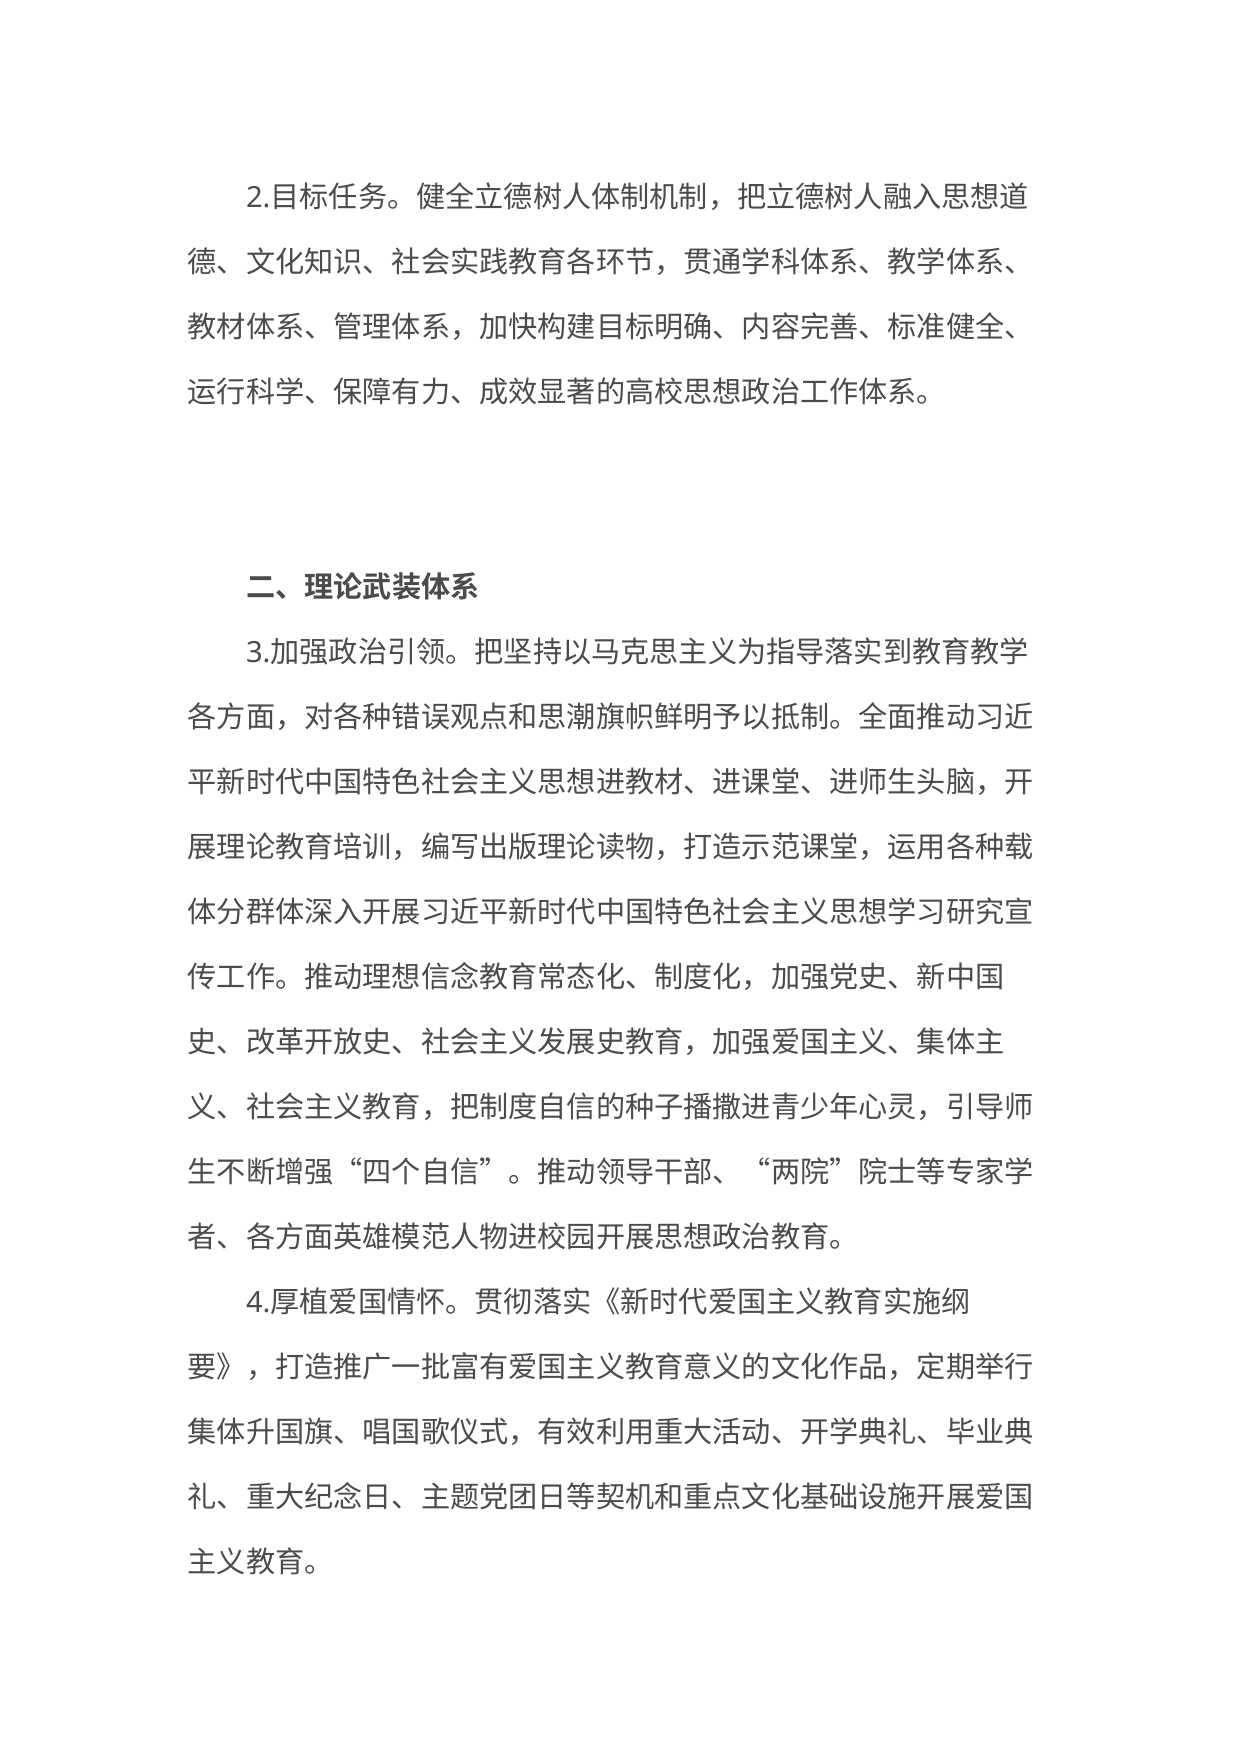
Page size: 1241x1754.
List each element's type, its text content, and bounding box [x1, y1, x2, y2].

text 3.加强政治引领。把坚持以马克思主义为指导落实到教育教学各方面，对各种错误观点和思潮旗帜鲜明予以抵制。全面推动习近平新时代中国特色社会主义思想进教材、进课堂、进师生头脑，开展理论教育培训，编写出版理论读物，打造示范课堂，运用各种载体分群体深入开展习近平新时代中国特色社会主义思想学习研究宣传工作。推动理想信念教育常态化、制度化，加强党史、新中国史、改革开放史、社会主义发展史教育，加强爱国主义、集体主义、社会主义教育，把制度自信的种子播撒进青少年心灵，引导师生不断增强“四个自信”。推动领导干部、“两院”院士等专家学者、各方面英雄模范人物进校园开展思想政治教育。 [187, 617, 1053, 1267]
text 二、理论武装体系 [187, 552, 1053, 617]
text 4.厚植爱国情怀。贯彻落实《新时代爱国主义教育实施纲要》，打造推广一批富有爱国主义教育意义的文化作品，定期举行集体升国旗、唱国歌仪式，有效利用重大活动、开学典礼、毕业典礼、重大纪念日、主题党团日等契机和重点文化基础设施开展爱国主义教育。 [187, 1267, 1053, 1592]
text 2.目标任务。健全立德树人体制机制，把立德树人融入思想道德、文化知识、社会实践教育各环节，贯通学科体系、教学体系、教材体系、管理体系，加快构建目标明确、内容完善、标准健全、运行科学、保障有力、成效显著的高校思想政治工作体系。 [187, 162, 1053, 422]
